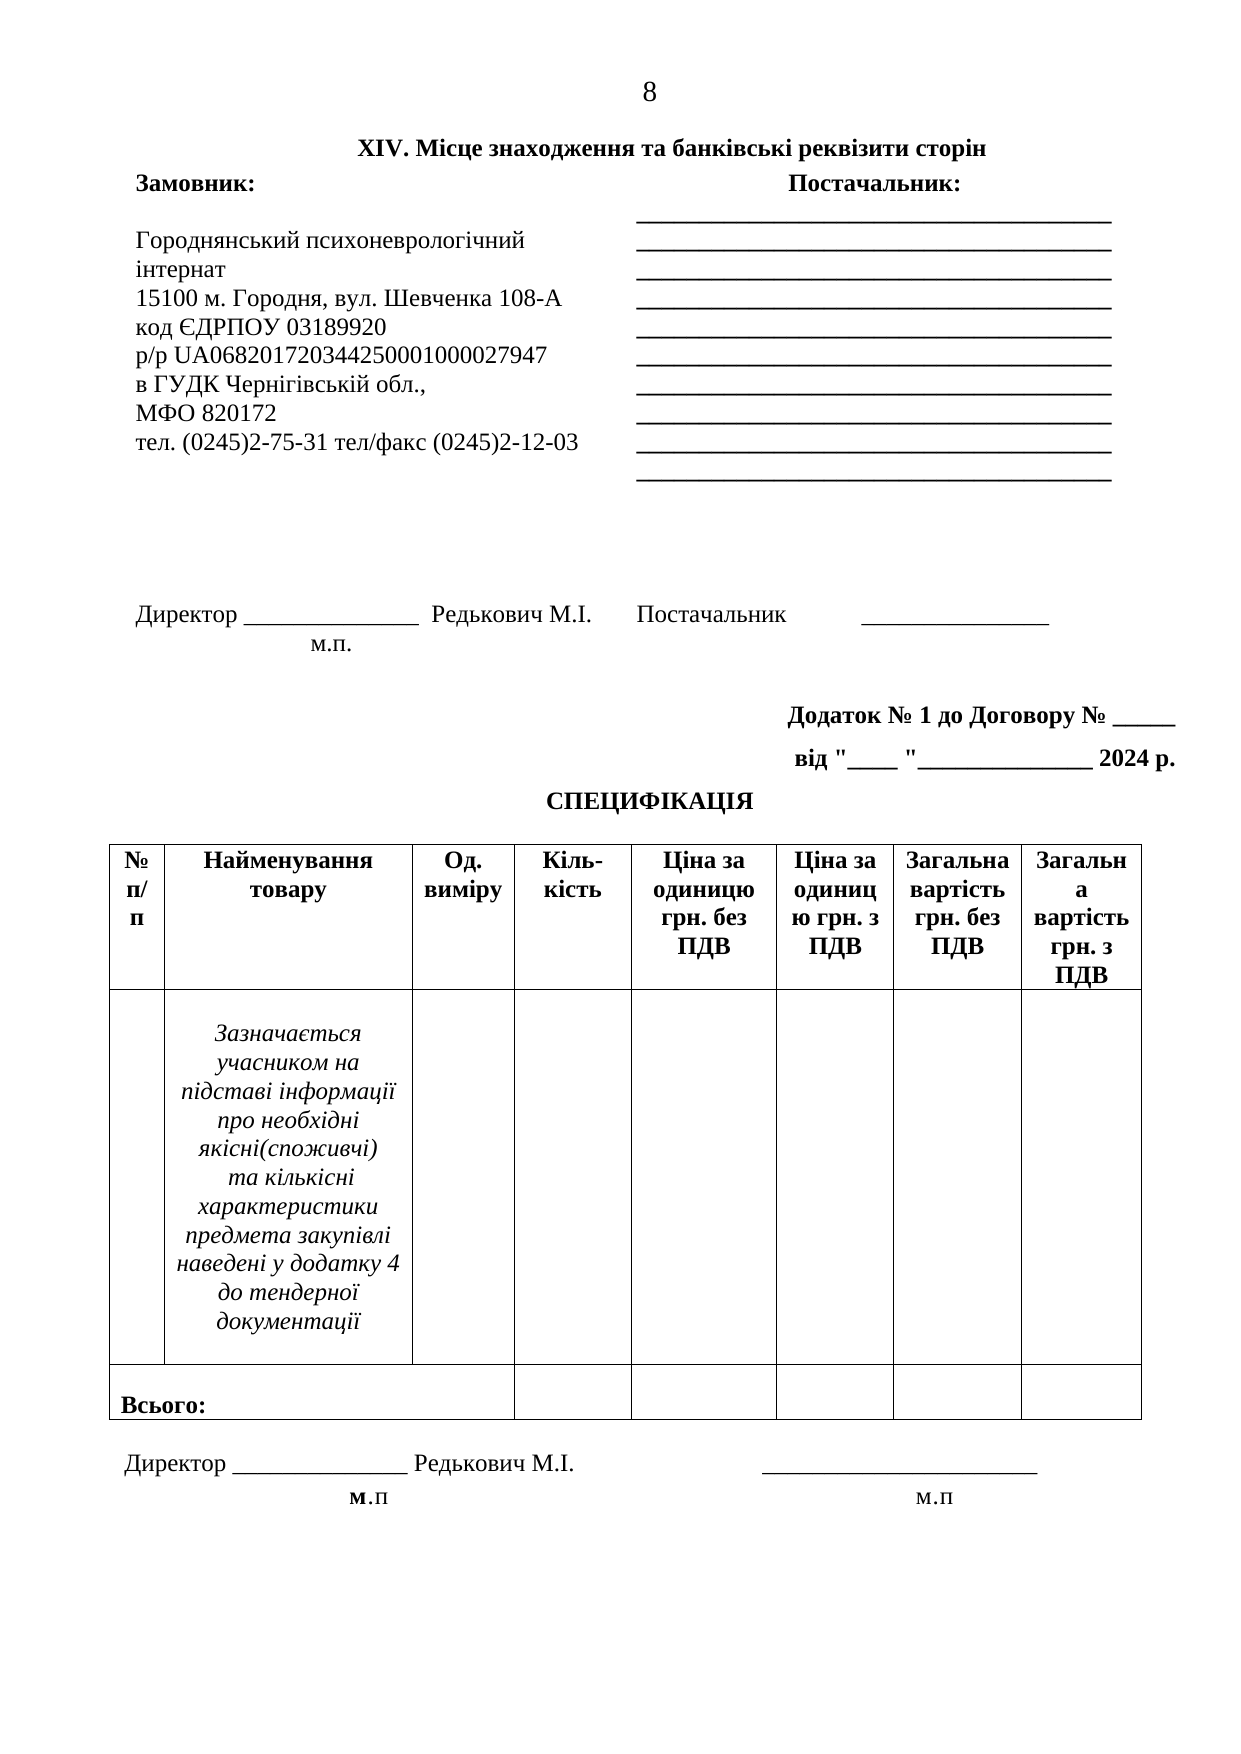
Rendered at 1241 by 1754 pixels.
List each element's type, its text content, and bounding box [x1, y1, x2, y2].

table_cell [894, 990, 1021, 1363]
table_cell [894, 1365, 1021, 1419]
table_header Найменування товару [165, 845, 412, 989]
table_cell Зазначається учасником на підставі інформації про необхідні якісні(споживчі) та кількісні характеристики предмета закупівлі наведені у додатку 4 до тендерної документації [165, 990, 412, 1363]
table_cell [1022, 990, 1141, 1363]
table_header Загальна вартість грн. без ПДВ [894, 845, 1021, 989]
table_cell [413, 990, 514, 1363]
table_header Ціна за одиницю грн. з ПДВ [777, 845, 893, 989]
table_header Кіль-кість [515, 845, 631, 989]
table_cell [777, 990, 893, 1363]
subtitle XІV. Місце знаходження та банківські реквізити сторін [124, 133, 1175, 162]
text м.п м.п [124, 1482, 1175, 1510]
table_cell [632, 990, 776, 1363]
table_cell [515, 1365, 631, 1419]
table_header № п/п [110, 845, 164, 989]
table_header Замовник: Городнянський психоневрологічний інтернат 15100 м. Городня, вул. Шевченка 108-А код ЄДРПОУ 03189920 р/р UA068201720344250001000027947 в ГУДК Чернігівській обл., МФО 820172 тел. (0245)2-75-31 тел/факс (0245)2-12-03 Директор ______________ Редькович М.І. м.п. [124, 168, 625, 657]
table_header Загальна вартість грн. з ПДВ [1022, 845, 1141, 989]
table_header Постачальник: ______________________________________ ______________________________________ ______________________________________ ______________________________________ ______________________________________ ______________________________________ ______________________________________ ______________________________________ ______________________________________ ______________________________________ Постачальник _______________ [625, 168, 1124, 657]
table_cell [110, 990, 164, 1363]
table_cell Всього: [110, 1365, 514, 1419]
table_cell [777, 1365, 893, 1419]
table_header Од. виміру [413, 845, 514, 989]
text Директор ______________ Редькович М.І. ______________________ [124, 1448, 1175, 1477]
table_cell [632, 1365, 776, 1419]
text Додаток № 1 до Договору № _____ [124, 700, 1175, 728]
table_cell [1022, 1365, 1141, 1419]
text від "____ "______________ 2024 р. [124, 743, 1175, 772]
table_cell [515, 990, 631, 1363]
table_header Ціна за одиницю грн. без ПДВ [632, 845, 776, 989]
text СПЕЦИФІКАЦІЯ [124, 786, 1175, 815]
